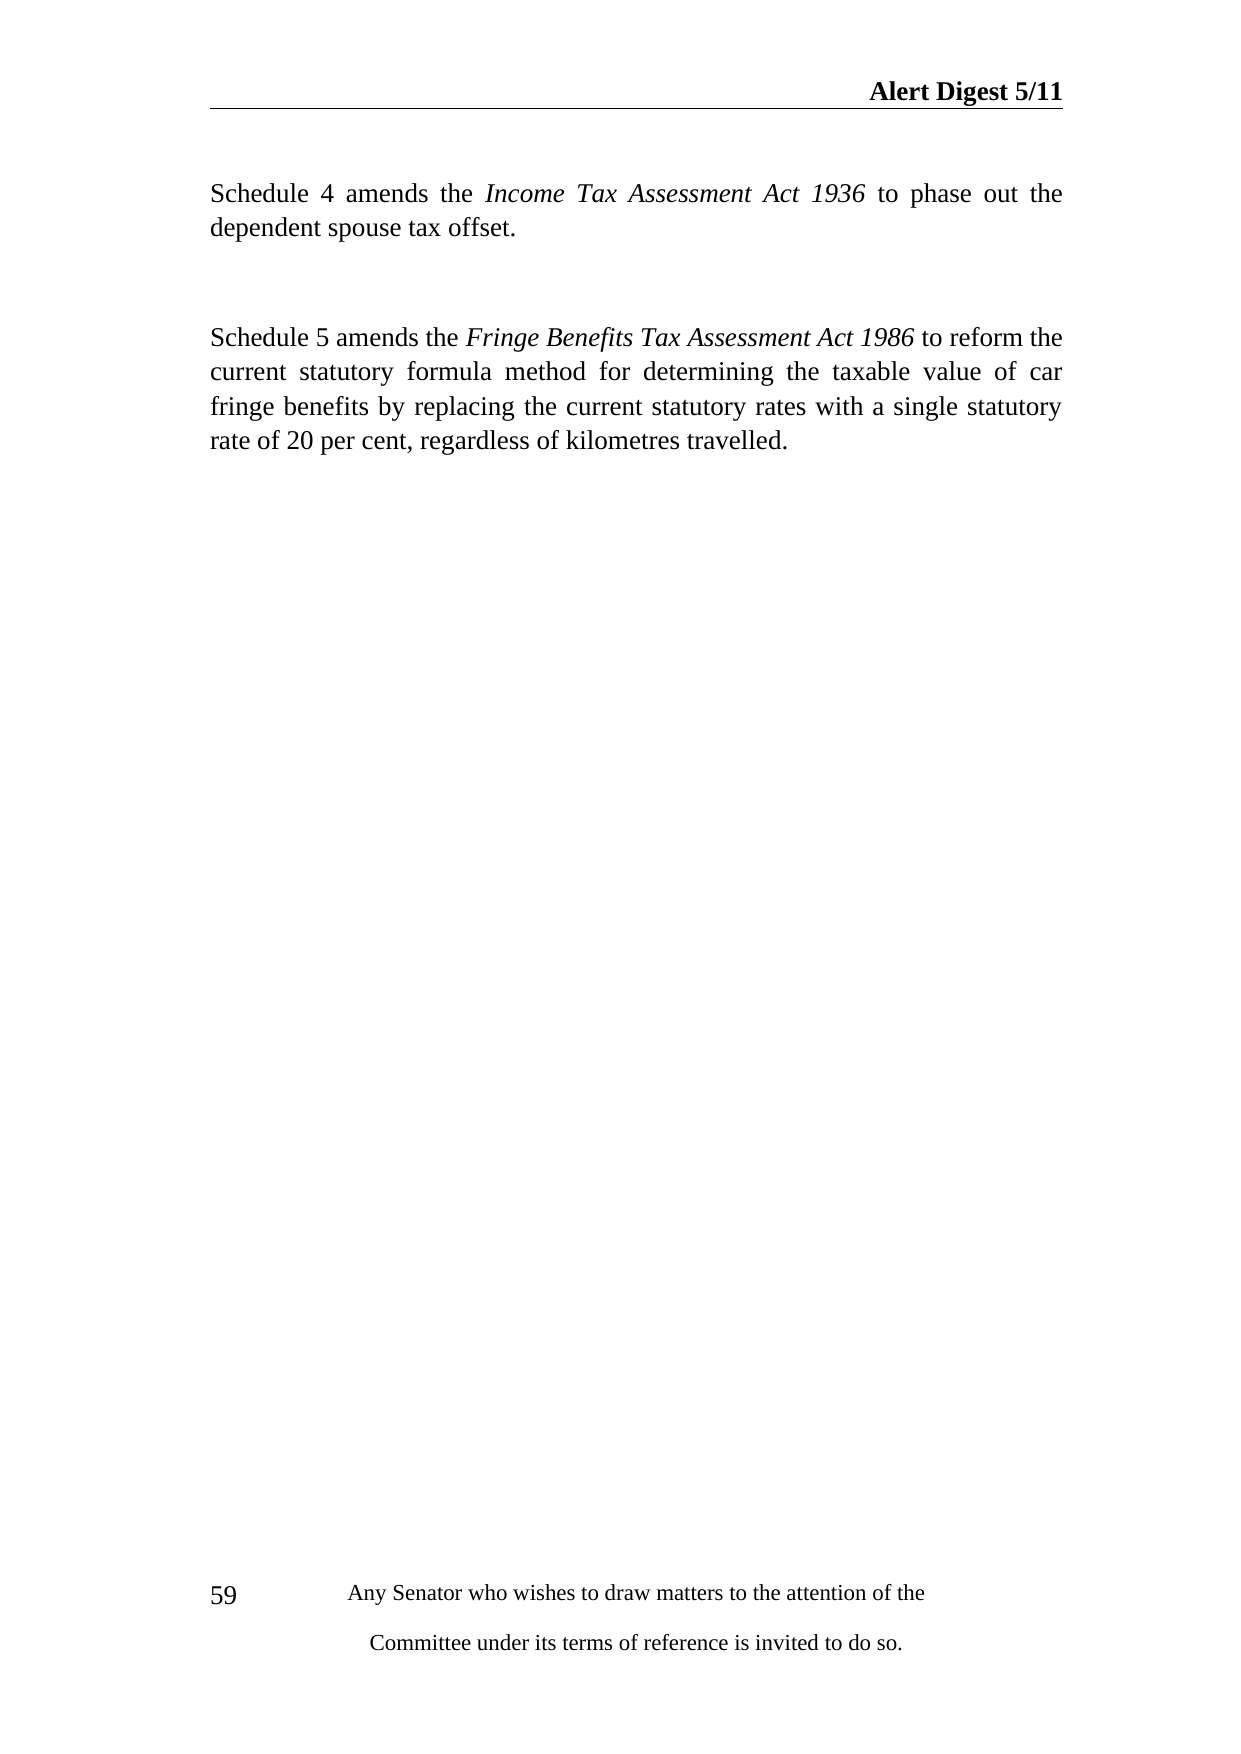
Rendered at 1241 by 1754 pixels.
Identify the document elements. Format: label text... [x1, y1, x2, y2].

text Schedule 4 amends the Income Tax Assessment Act 1936 to phase out the dependent spouse tax offset. [210, 177, 1063, 242]
text Schedule 5 amends the Fringe Benefits Tax Assessment Act 1986 to reform the current statutory formula method for determining the taxable value of car fringe benefits by replacing the current statutory rates with a single statutory rate of 20 per cent, regardless of kilometres travelled. [210, 321, 1063, 455]
